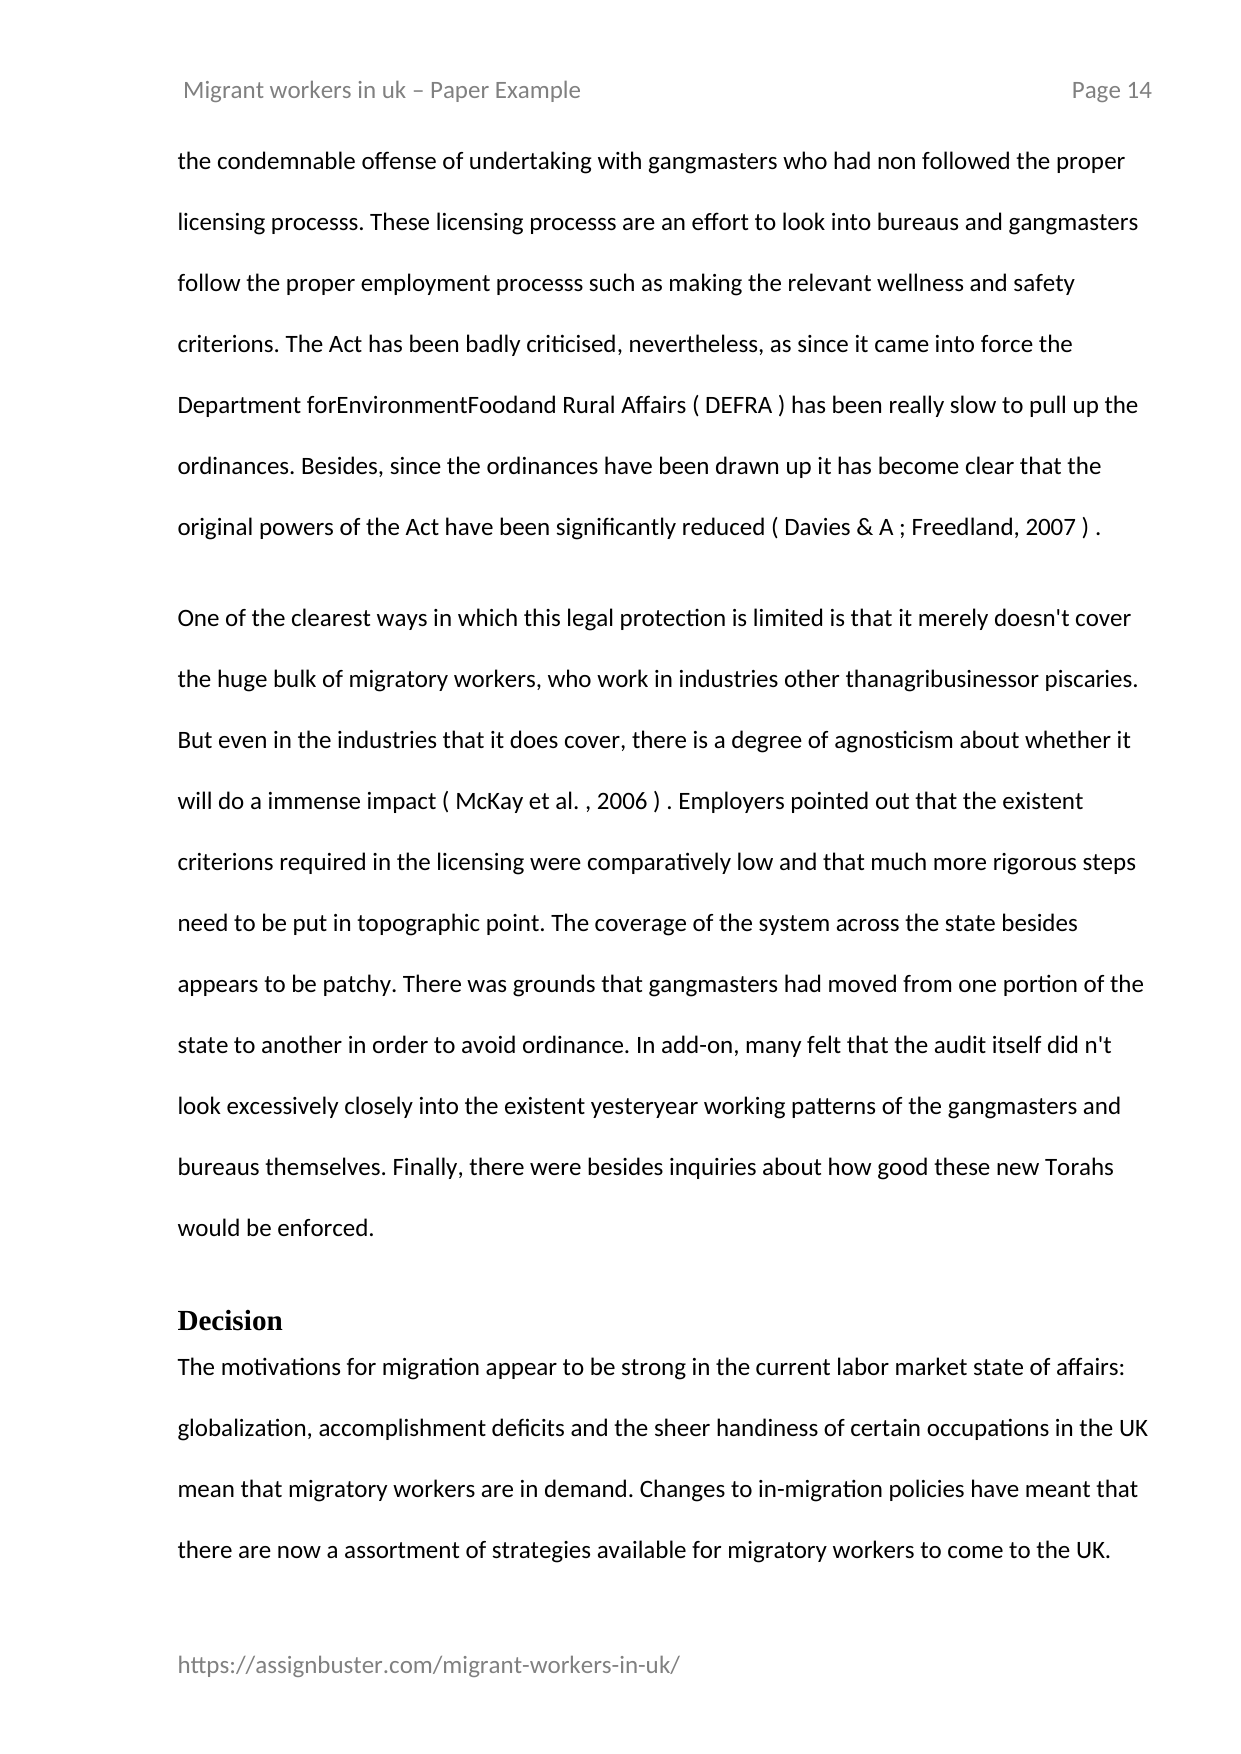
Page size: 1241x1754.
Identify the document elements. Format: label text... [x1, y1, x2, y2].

subtitle Decision [177, 1303, 1152, 1336]
text One of the clearest ways in which this legal protection is limited is that it merely doesn't cover the huge bulk of migratory workers, who work in industries other thanagribusinessor piscaries. But even in the industries that it does cover, there is a degree of agnosticism about whether it will do a immense impact ( McKay et al. , 2006 ) . Employers pointed out that the existent criterions required in the licensing were comparatively low and that much more rigorous steps need to be put in topographic point. The coverage of the system across the state besides appears to be patchy. There was grounds that gangmasters had moved from one portion of the state to another in order to avoid ordinance. In add-on, many felt that the audit itself did n't look excessively closely into the existent yesteryear working patterns of the gangmasters and bureaus themselves. Finally, there were besides inquiries about how good these new Torahs would be enforced. [177, 602, 1152, 1243]
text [177, 145, 1152, 542]
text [177, 1351, 1152, 1565]
